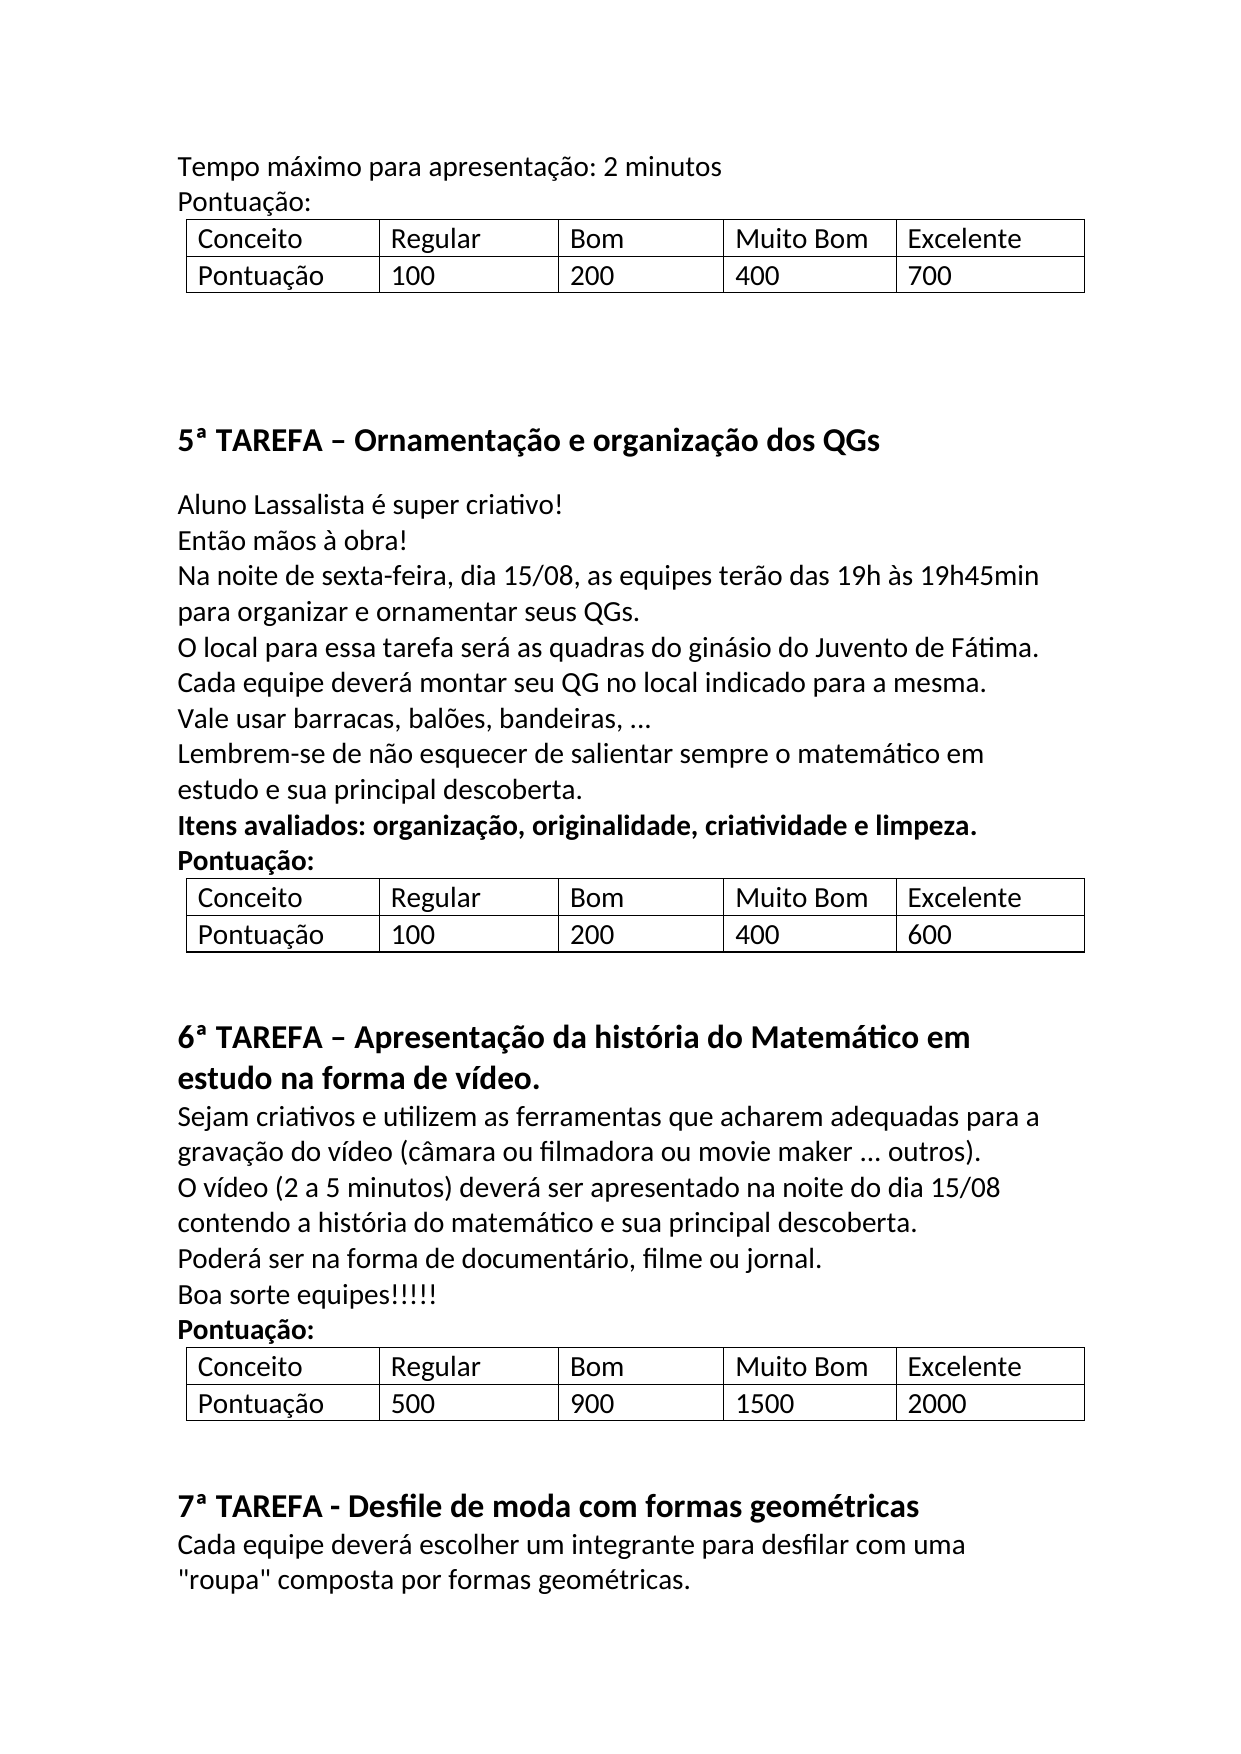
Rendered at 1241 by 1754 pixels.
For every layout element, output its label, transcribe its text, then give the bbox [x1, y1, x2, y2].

text Lembrem-se de não esquecer de salientar sempre o matemático em estudo e sua principal descoberta. [177, 736, 1063, 807]
table_cell Pontuação [187, 916, 379, 951]
text Cada equipe deverá montar seu QG no local indicado para a mesma. [177, 664, 1063, 700]
text Boa sorte equipes!!!!! [177, 1276, 1063, 1311]
table_header Bom [559, 1348, 723, 1384]
table_header Muito Bom [724, 879, 896, 915]
table_cell 100 [380, 916, 558, 951]
text Tempo máximo para apresentação: 2 minutos [177, 148, 1063, 183]
table_header Bom [559, 220, 723, 256]
table_header Excelente [897, 220, 1084, 256]
table_header Regular [380, 1348, 558, 1384]
table_header Regular [380, 879, 558, 915]
table_cell 500 [380, 1385, 558, 1420]
text Então mãos à obra! [177, 522, 1063, 557]
table_header Excelente [897, 879, 1084, 915]
text Na noite de sexta-feira, dia 15/08, as equipes terão das 19h às 19h45min para organizar e ornamentar seus QGs. [177, 557, 1063, 629]
text 6ª TAREFA – Apresentação da história do Matemático em estudo na forma de vídeo. [177, 1016, 1063, 1098]
table_header Conceito [187, 220, 379, 256]
table_header Bom [559, 879, 723, 915]
table_header Muito Bom [724, 220, 896, 256]
text Pontuação: [177, 183, 1063, 219]
text Itens avaliados: organização, originalidade, criatividade e limpeza. [177, 807, 1063, 842]
table_cell 600 [897, 916, 1084, 951]
table_header Conceito [187, 1348, 379, 1384]
text O local para essa tarefa será as quadras do ginásio do Juvento de Fátima. [177, 629, 1063, 664]
table_cell Pontuação [187, 257, 379, 292]
table_header Muito Bom [724, 1348, 896, 1384]
table_cell Pontuação [187, 1385, 379, 1420]
text Poderá ser na forma de documentário, filme ou jornal. [177, 1240, 1063, 1276]
table_header Regular [380, 220, 558, 256]
table_cell 2000 [897, 1385, 1084, 1420]
text Cada equipe deverá escolher um integrante para desfilar com uma "roupa" composta por formas geométricas. [177, 1526, 1063, 1597]
table_header Conceito [187, 879, 379, 915]
text O vídeo (2 a 5 minutos) deverá ser apresentado na noite do dia 15/08 contendo a história do matemático e sua principal descoberta. [177, 1169, 1063, 1240]
table_cell 200 [559, 257, 723, 292]
text Aluno Lassalista é super criativo! [177, 486, 1063, 522]
text Sejam criativos e utilizem as ferramentas que acharem adequadas para a gravação do vídeo (câmara ou filmadora ou movie maker ... outros). [177, 1098, 1063, 1169]
table_cell 400 [724, 257, 896, 292]
text 7ª TAREFA - Desfile de moda com formas geométricas [177, 1485, 1063, 1526]
text Pontuação: [177, 842, 1063, 878]
text Vale usar barracas, balões, bandeiras, ... [177, 700, 1063, 736]
table_header Excelente [897, 1348, 1084, 1384]
table_cell 700 [897, 257, 1084, 292]
table_cell 400 [724, 916, 896, 951]
table_cell 900 [559, 1385, 723, 1420]
table_cell 100 [380, 257, 558, 292]
text Pontuação: [177, 1311, 1063, 1347]
table_cell 1500 [724, 1385, 896, 1420]
table_cell 200 [559, 916, 723, 951]
text 5ª TAREFA – Ornamentação e organização dos QGs [177, 419, 1063, 459]
